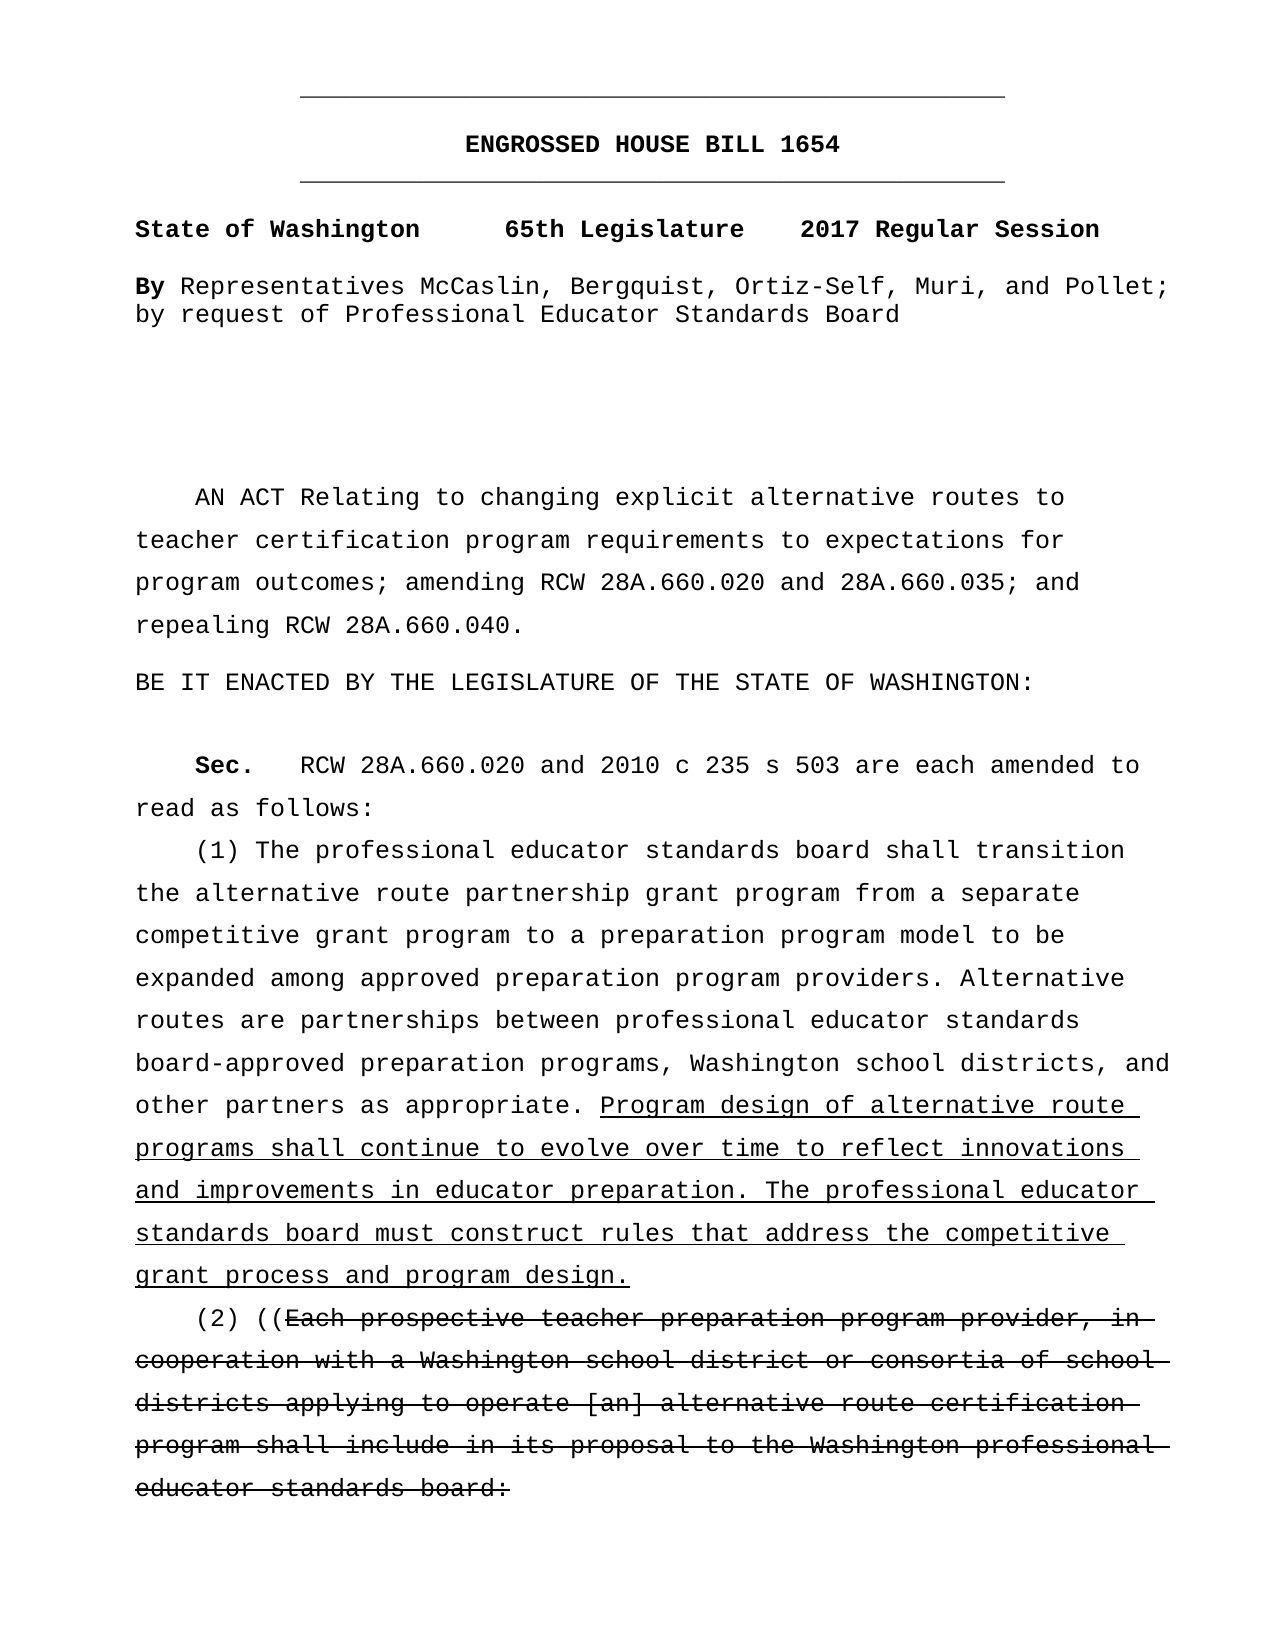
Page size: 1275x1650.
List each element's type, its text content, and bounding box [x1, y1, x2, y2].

text _______________________________________________ [135, 75, 1170, 103]
text (2) ((Each prospective teacher preparation program provider, in cooperation with a Washington school district or consortia of school districts applying to operate [an] alternative route certification program shall include in its proposal to the Washington professional educator standards board: [135, 1292, 1170, 1361]
text State of Washington 65th Legislature 2017 Regular Session [135, 217, 1170, 245]
text (2) ((Each prospective teacher preparation program provider, in cooperation with a Washington school district or consortia of school districts applying to operate [an] alternative route certification program shall include in its proposal to the Washington professional educator standards board: [135, 1448, 1170, 1505]
text (2) ((Each prospective teacher preparation program provider, in cooperation with a Washington school district or consortia of school districts applying to operate [an] alternative route certification program shall include in its proposal to the Washington professional educator standards board: [135, 1363, 1170, 1446]
text ENGROSSED HOUSE BILL 1654 [135, 132, 1170, 160]
text Sec. RCW 28A.660.020 and 2010 c 235 s 503 are each amended to read as follows: [135, 740, 1170, 825]
text (1) The professional educator standards board shall transition the alternative route partnership grant program from a separate competitive grant program to a preparation program model to be expanded among approved preparation program providers. Alternative routes are partnerships between professional educator standards board-approved preparation programs, Washington school districts, and other partners as appropriate. Program design of alternative route programs shall continue to evolve over time to reflect innovations and improvements in educator preparation. The professional educator standards board must construct rules that address the competitive grant process and program design. [135, 825, 1170, 1292]
text AN ACT Relating to changing explicit alternative routes to teacher certification program requirements to expectations for program outcomes; amending RCW 28A.660.020 and 28A.660.035; and repealing RCW 28A.660.040. [135, 472, 1170, 642]
text By Representatives McCaslin, Bergquist, Ortiz-Self, Muri, and Pollet; by request of Professional Educator Standards Board [135, 273, 1170, 330]
text _______________________________________________ [135, 160, 1170, 188]
text BE IT ENACTED BY THE LEGISLATURE OF THE STATE OF WASHINGTON: [135, 670, 1170, 698]
